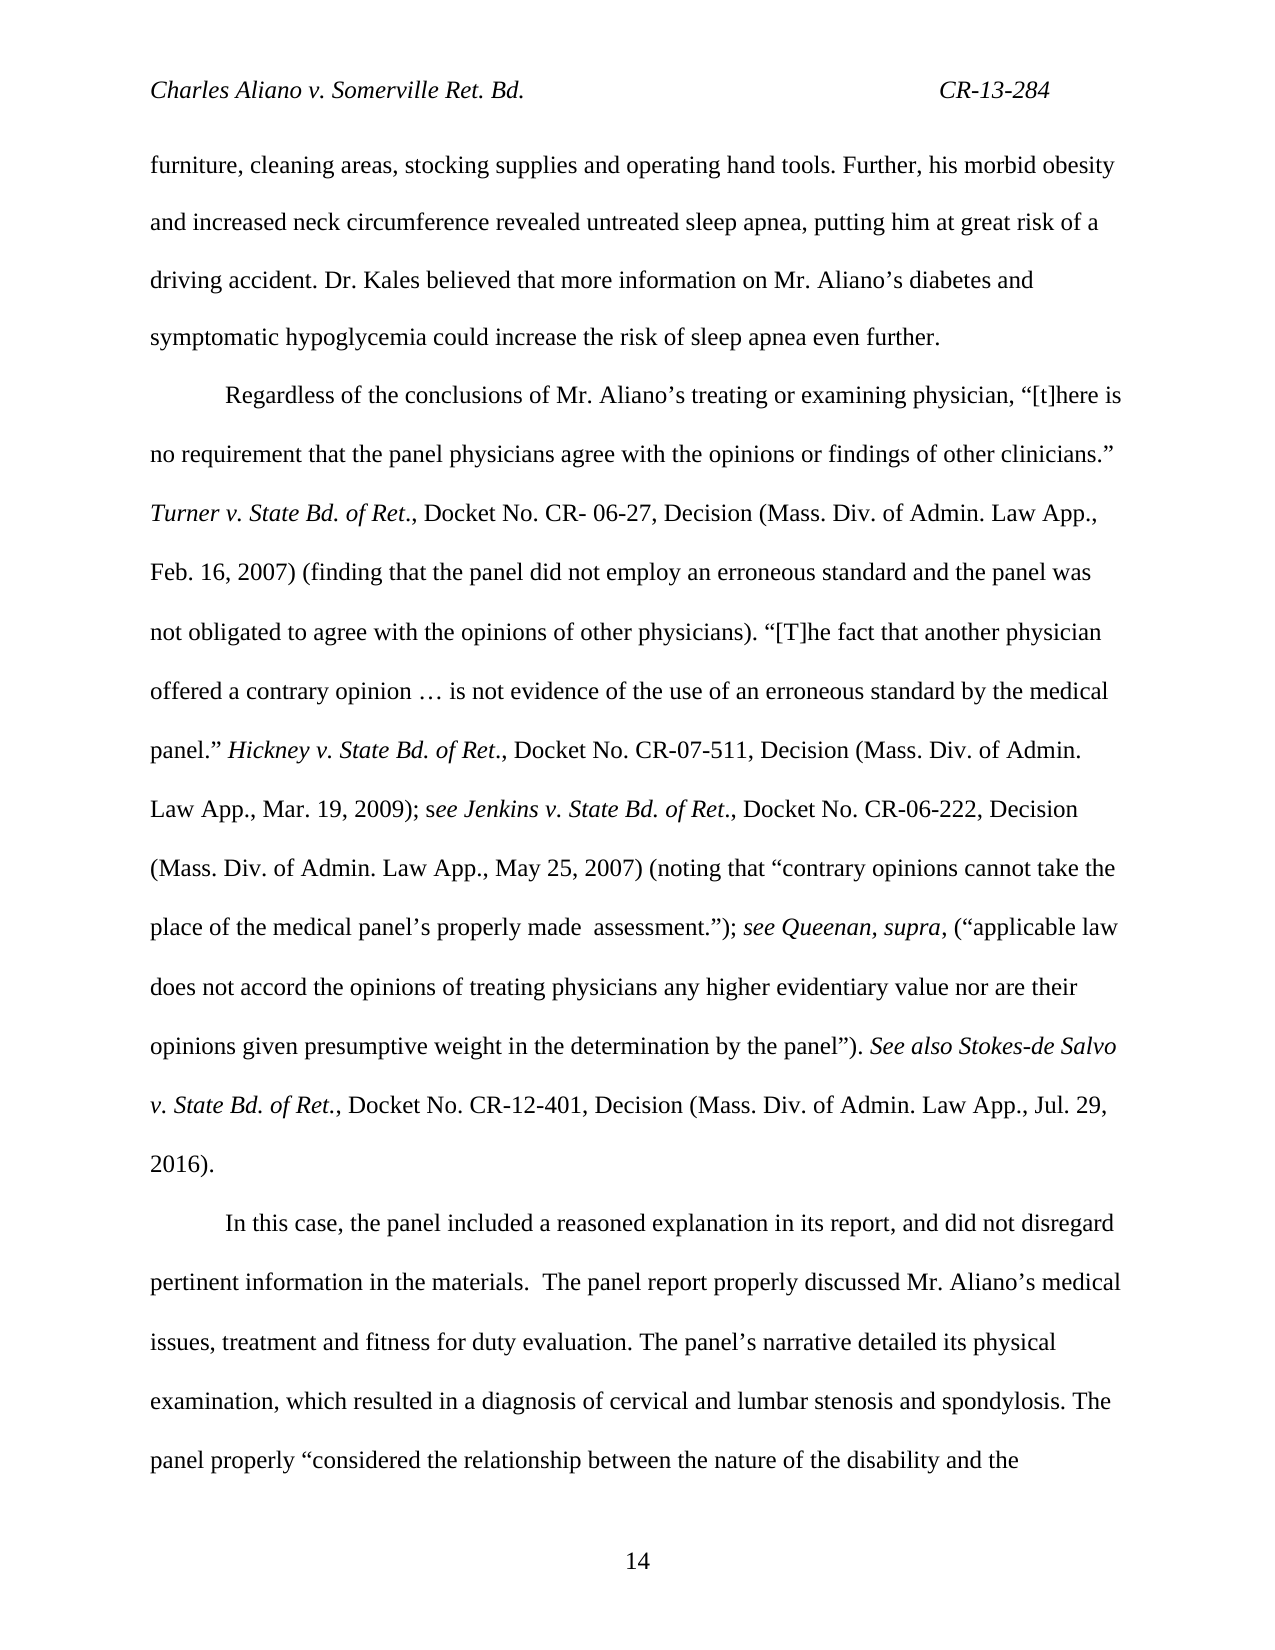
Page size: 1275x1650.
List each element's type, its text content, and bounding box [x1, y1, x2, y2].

text Regardless of the conclusions of Mr. Aliano’s treating or examining physician, “[t]here is no requirement that the panel physicians agree with the opinions or findings of other clinicians.” Turner v. State Bd. of Ret., Docket No. CR- 06-27, Decision (Mass. Div. of Admin. Law App., Feb. 16, 2007) (finding that the panel did not employ an erroneous standard and the panel was not obligated to agree with the opinions of other physicians). “[T]he fact that another physician offered a contrary opinion … is not evidence of the use of an erroneous standard by the medical panel.” Hickney v. State Bd. of Ret., Docket No. CR-07-511, Decision (Mass. Div. of Admin. Law App., Mar. 19, 2009); see Jenkins v. State Bd. of Ret., Docket No. CR-06-222, Decision (Mass. Div. of Admin. Law App., May 25, 2007) (noting that “contrary opinions cannot take the place of the medical panel’s properly made assessment.”); see Queenan, supra, (“applicable law does not accord the opinions of treating physicians any higher evidentiary value nor are their opinions given presumptive weight in the determination by the panel”). See also Stokes-de Salvo v. State Bd. of Ret., Docket No. CR-12-401, Decision (Mass. Div. of Admin. Law App., Jul. 29, 2016). [150, 380, 1125, 1178]
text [150, 150, 1125, 351]
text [150, 1208, 1125, 1474]
